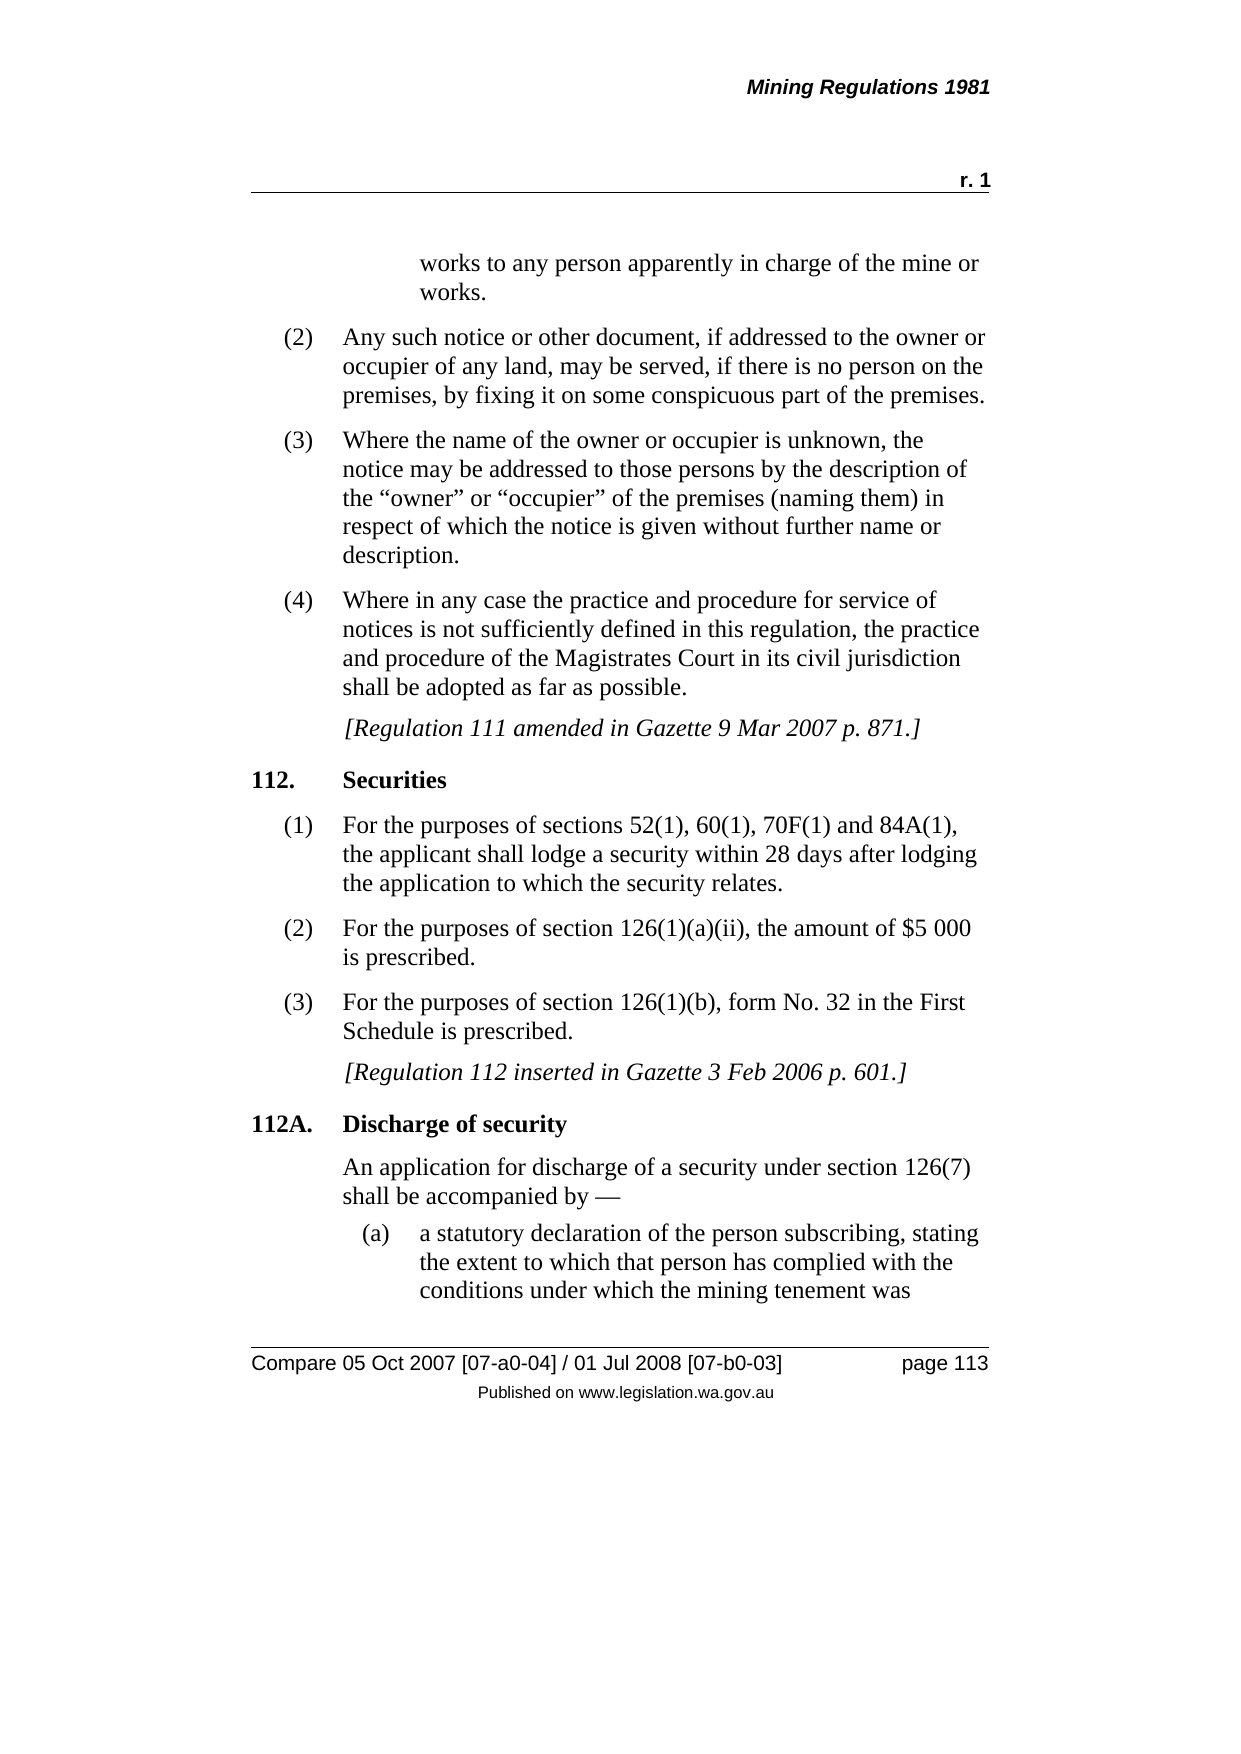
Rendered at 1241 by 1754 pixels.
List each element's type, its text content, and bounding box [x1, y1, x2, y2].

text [251, 248, 989, 306]
subtitle 112. Securities [251, 765, 989, 793]
text An application for discharge of a security under section 126(7) shall be accompanied by — [251, 1152, 989, 1210]
subtitle 112A. Discharge of security [251, 1109, 989, 1138]
text (2) Any such notice or other document, if addressed to the owner or occupier of any land, may be served, if there is no person on the premises, by fixing it on some conspicuous part of the premises. [251, 322, 989, 408]
text (2) For the purposes of section 126(1)(a)(ii), the amount of $5 000 is prescribed. [251, 913, 989, 971]
text [Regulation 112 inserted in Gazette 3 Feb 2006 p. 601.] [251, 1057, 989, 1086]
text (3) Where the name of the owner or occupier is unknown, the notice may be addressed to those persons by the description of the “owner” or “occupier” of the premises (naming them) in respect of which the notice is given without further name or description. [251, 425, 989, 569]
text (3) For the purposes of section 126(1)(b), form No. 32 in the First Schedule is prescribed. [251, 987, 989, 1045]
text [251, 1218, 989, 1304]
text (1) For the purposes of sections 52(1), 60(1), 70F(1) and 84A(1), the applicant shall lodge a security within 28 days after lodging the application to which the security relates. [251, 810, 989, 896]
text (4) Where in any case the practice and procedure for service of notices is not sufficiently defined in this regulation, the practice and procedure of the Magistrates Court in its civil jurisdiction shall be adopted as far as possible. [251, 586, 989, 701]
text [Regulation 111 amended in Gazette 9 Mar 2007 p. 871.] [251, 713, 989, 742]
